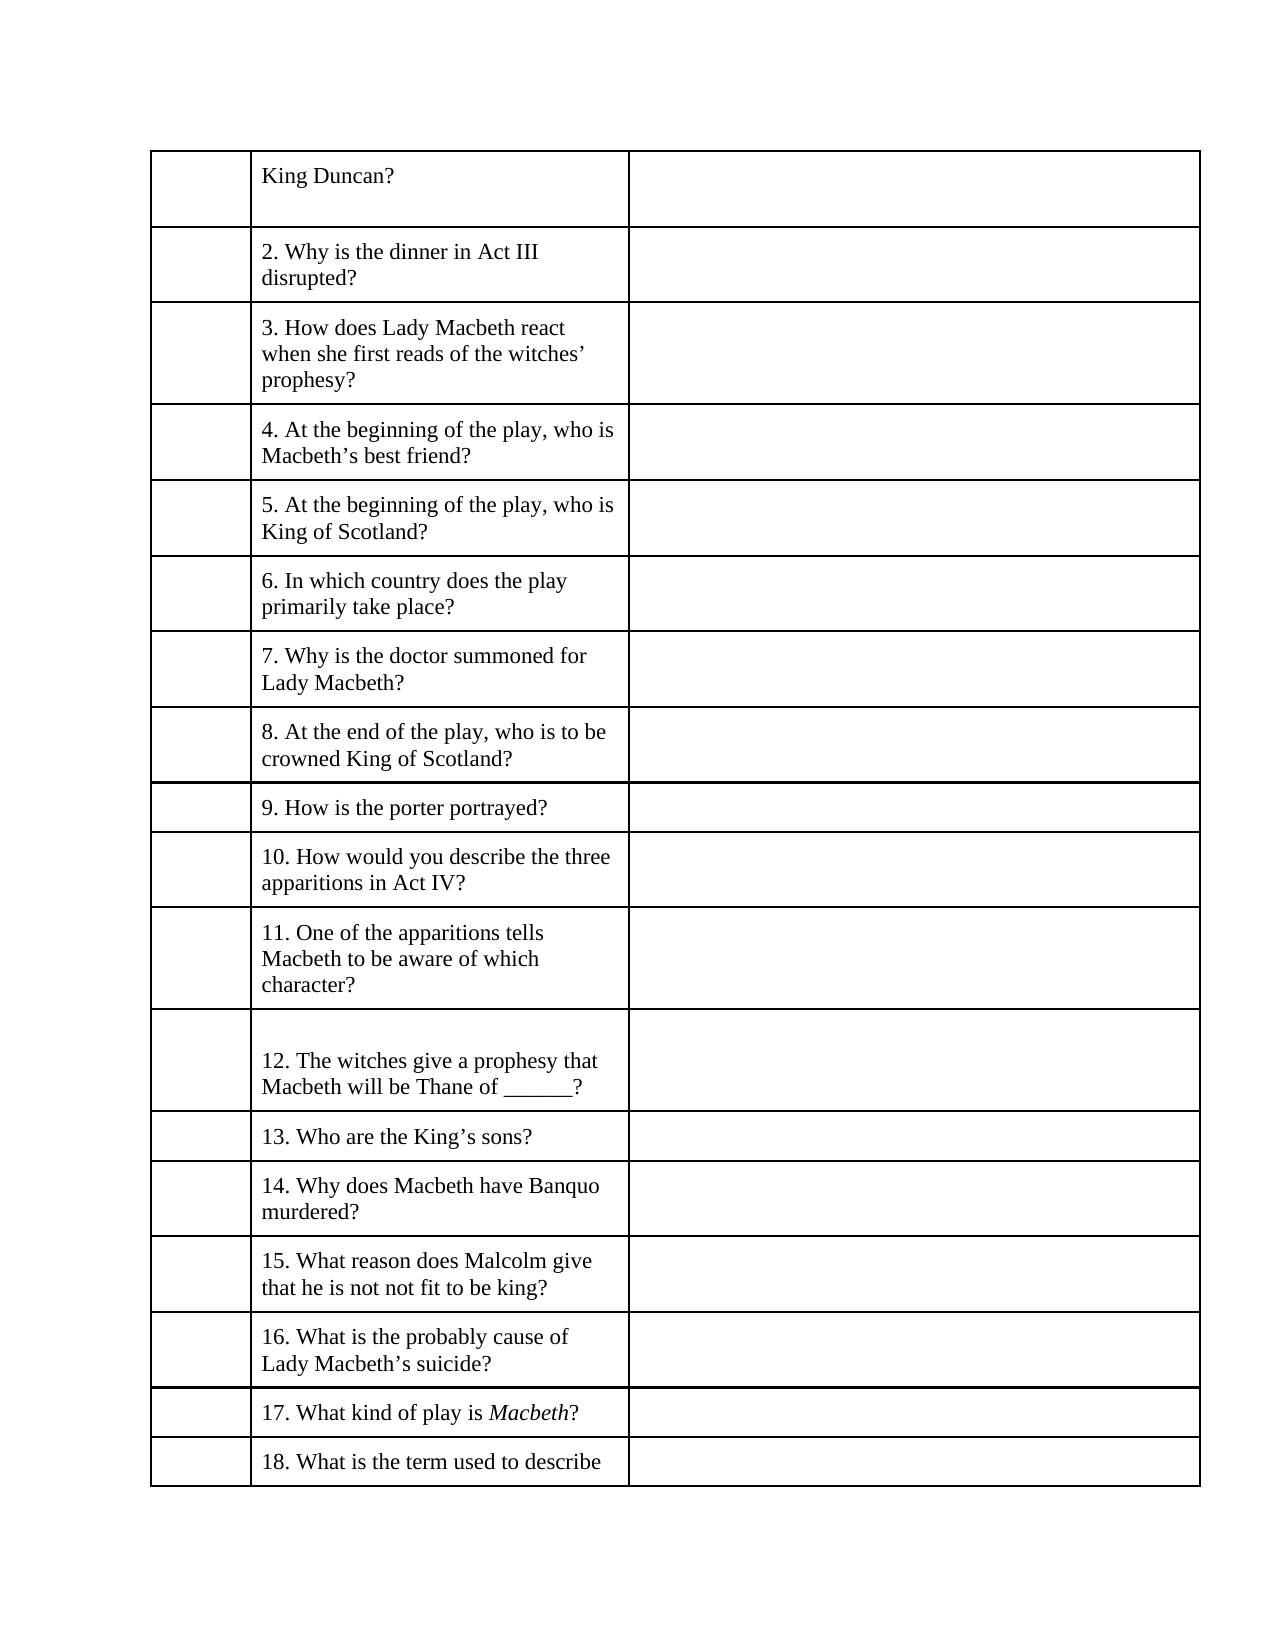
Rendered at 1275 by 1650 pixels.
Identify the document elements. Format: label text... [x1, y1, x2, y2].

table_cell 2. Why is the dinner in Act III disrupted? [252, 228, 628, 301]
table_cell [152, 405, 250, 479]
table_cell [152, 1313, 250, 1386]
table_cell [152, 1389, 250, 1436]
table_cell [630, 1112, 1199, 1159]
table_cell 7. Why is the doctor summoned for Lady Macbeth? [252, 632, 628, 706]
table_cell 5. At the beginning of the play, who is King of Scotland? [252, 481, 628, 554]
table_cell 17. What kind of play is Macbeth? [252, 1389, 628, 1436]
table_cell [152, 303, 250, 403]
table_cell [152, 1010, 250, 1110]
table_cell [630, 1237, 1199, 1311]
table_cell [630, 405, 1199, 479]
table_cell [630, 784, 1199, 831]
table_cell [152, 481, 250, 554]
table_cell 4. At the beginning of the play, who is Macbeth’s best friend? [252, 405, 628, 479]
table_cell [630, 557, 1199, 630]
table_cell [630, 152, 1199, 226]
table_cell 16. What is the probably cause of Lady Macbeth’s suicide? [252, 1313, 628, 1386]
table_cell [152, 708, 250, 781]
table_cell [630, 632, 1199, 706]
table_cell 8. At the end of the play, who is to be crowned King of Scotland? [252, 708, 628, 781]
table_cell [630, 228, 1199, 301]
table_cell 3. How does Lady Macbeth react when she first reads of the witches’ prophesy? [252, 303, 628, 403]
table_cell [630, 1438, 1199, 1485]
table_cell [630, 1313, 1199, 1386]
table_cell 11. One of the apparitions tells Macbeth to be aware of which character? [252, 908, 628, 1008]
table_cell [252, 1438, 628, 1485]
table_cell [152, 833, 250, 906]
table_cell [152, 557, 250, 630]
table_cell 13. Who are the King’s sons? [252, 1112, 628, 1159]
table_cell [630, 1389, 1199, 1436]
table_cell [152, 1438, 250, 1485]
table_cell [152, 1162, 250, 1235]
table_cell 15. What reason does Malcolm give that he is not not fit to be king? [252, 1237, 628, 1311]
table_cell [630, 1162, 1199, 1235]
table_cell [252, 152, 628, 226]
table_cell 14. Why does Macbeth have Banquo murdered? [252, 1162, 628, 1235]
table_cell [630, 908, 1199, 1008]
table_cell [630, 303, 1199, 403]
table_cell [152, 1112, 250, 1159]
table_cell [630, 833, 1199, 906]
table_cell [152, 908, 250, 1008]
table_cell 10. How would you describe the three apparitions in Act IV? [252, 833, 628, 906]
table_cell 12. The witches give a prophesy that Macbeth will be Thane of ______? [252, 1010, 628, 1110]
table_cell [152, 152, 250, 226]
table_cell [152, 784, 250, 831]
table_cell [152, 632, 250, 706]
table_cell [152, 228, 250, 301]
table_cell [152, 1237, 250, 1311]
table_cell [630, 481, 1199, 554]
table_cell 9. How is the porter portrayed? [252, 784, 628, 831]
table_cell [630, 1010, 1199, 1110]
table_cell [630, 708, 1199, 781]
table_cell 6. In which country does the play primarily take place? [252, 557, 628, 630]
